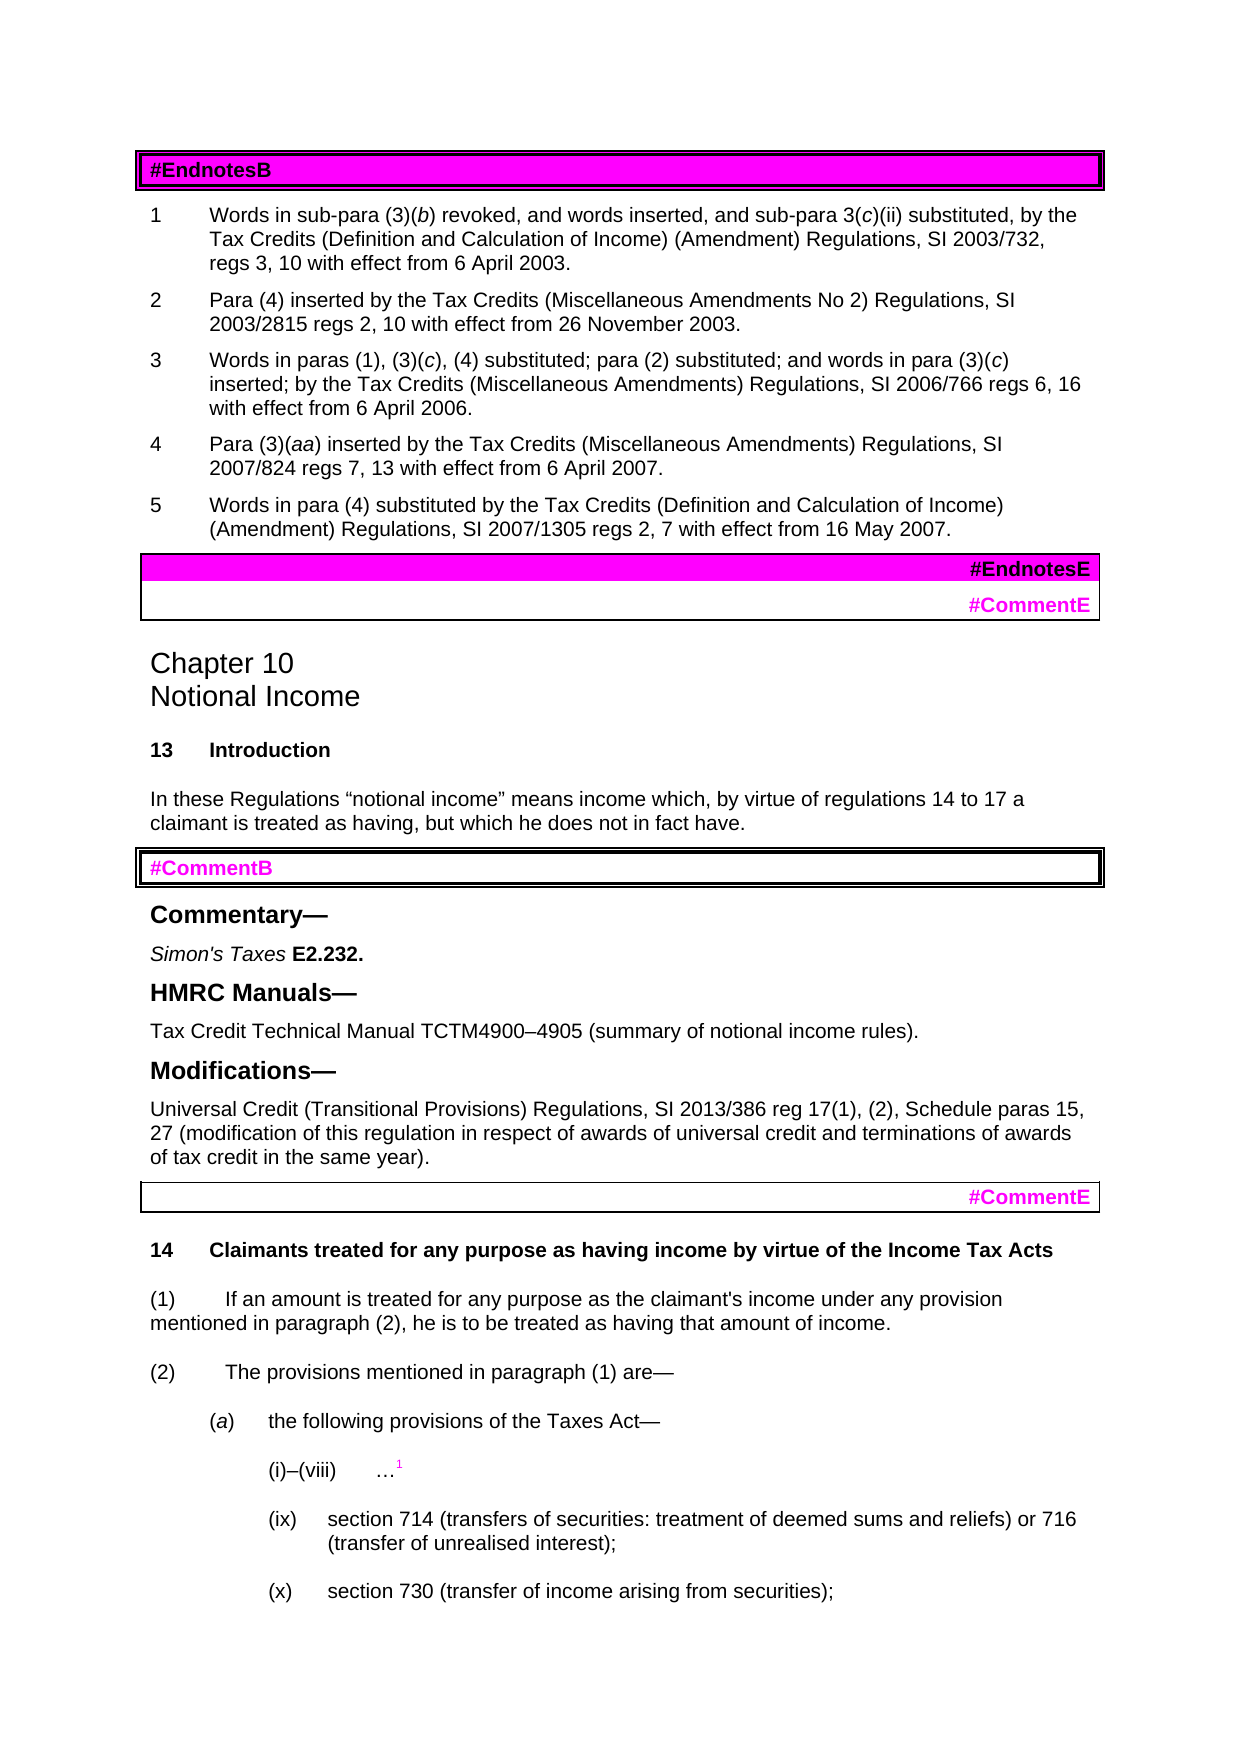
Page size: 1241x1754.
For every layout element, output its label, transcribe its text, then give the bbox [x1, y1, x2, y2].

text Tax Credit Technical Manual TCTM4900–4905 (summary of notional income rules). [150, 1019, 1090, 1043]
text (ix) section 714 (transfers of securities: treatment of deemed sums and reliefs) or 716 (transfer of unrealised interest); [268, 1506, 1090, 1554]
list 2 Para (4) inserted by the Tax Credits (Miscellaneous Amendments No 2) Regulations, SI 2003/2815 regs 2, 10 with effect from 26 November 2003. [150, 287, 1090, 335]
text In these Regulations “notional income” means income which, by virtue of regulations 14 to 17 a claimant is treated as having, but which he does not in fact have. [150, 787, 1090, 835]
text (1) If an amount is treated for any purpose as the claimant's income under any provision mentioned in paragraph (2), he is to be treated as having that amount of income. [150, 1287, 1090, 1334]
list 5 Words in para (4) substituted by the Tax Credits (Definition and Calculation of Income) (Amendment) Regulations, SI 2007/1305 regs 2, 7 with effect from 16 May 2007. [150, 493, 1090, 541]
text Simon's Taxes E2.232. [150, 942, 1090, 966]
text #CommentE [142, 1183, 1099, 1211]
list 3 Words in paras (1), (3)(c), (4) substituted; para (2) substituted; and words in para (3)(c) inserted; by the Tax Credits (Miscellaneous Amendments) Regulations, SI 2006/766 regs 6, 16 with effect from 6 April 2006. [150, 348, 1090, 420]
text Chapter 10 Notional Income [150, 646, 1090, 713]
text #CommentE [142, 589, 1099, 619]
text HMRC Manuals— [150, 978, 1090, 1007]
text 14 Claimants treated for any purpose as having income by virtue of the Income Tax Acts [150, 1238, 1090, 1262]
text 13 Introduction [150, 738, 1090, 762]
text Commentary— [150, 900, 1090, 929]
list 1 Words in sub-para (3)(b) revoked, and words inserted, and sub-para 3(c)(ii) substituted, by the Tax Credits (Definition and Calculation of Income) (Amendment) Regulations, SI 2003/732, regs 3, 10 with effect from 6 April 2003. [150, 203, 1090, 275]
text (a) the following provisions of the Taxes Act— [209, 1408, 1090, 1432]
text (x) section 730 (transfer of income arising from securities); [268, 1579, 1090, 1603]
text #EndnotesE [142, 555, 1099, 581]
text (i)–(viii) …1 [268, 1457, 1090, 1481]
text Universal Credit (Transitional Provisions) Regulations, SI 2013/386 reg 17(1), (2), Schedule paras 15, 27 (modification of this regulation in respect of awards of universal credit and terminations of awards of tax credit in the same year). [150, 1097, 1090, 1169]
text (2) The provisions mentioned in paragraph (1) are— [150, 1359, 1090, 1383]
list 4 Para (3)(aa) inserted by the Tax Credits (Miscellaneous Amendments) Regulations, SI 2007/824 regs 7, 13 with effect from 6 April 2007. [150, 432, 1090, 480]
text Modifications— [150, 1056, 1090, 1084]
